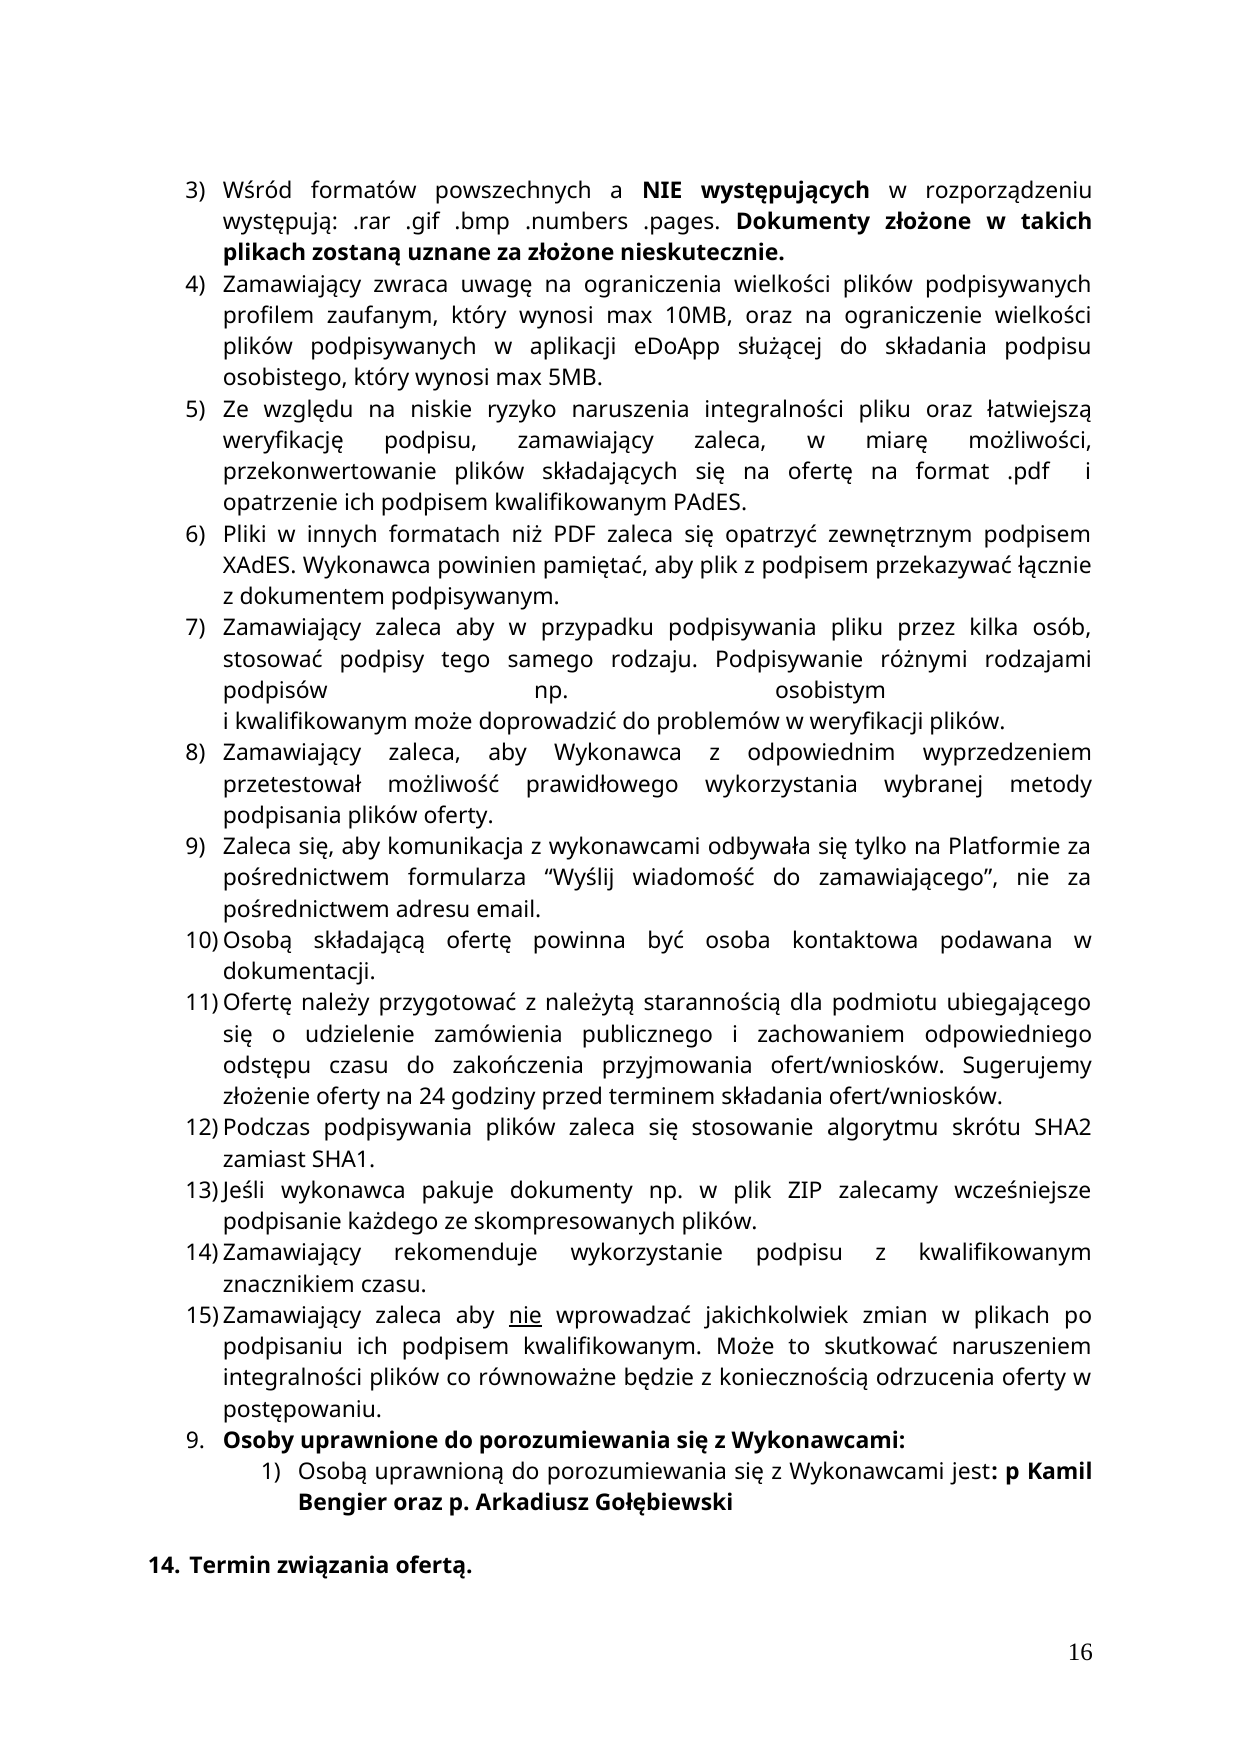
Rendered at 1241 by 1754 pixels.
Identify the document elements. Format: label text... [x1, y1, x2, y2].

list Zamawiający rekomenduje wykorzystanie podpisu z kwalifikowanym znacznikiem czasu. [185, 1236, 1092, 1298]
list Osobą składającą ofertę powinna być osoba kontaktowa podawana w dokumentacji. [185, 923, 1092, 986]
list Wśród formatów powszechnych a NIE występujących w rozporządzeniu występują: .rar .gif .bmp .numbers .pages. Dokumenty złożone w takich plikach zostaną uznane za złożone nieskutecznie. [185, 173, 1092, 267]
list Zamawiający zaleca aby nie wprowadzać jakichkolwiek zmian w plikach po podpisaniu ich podpisem kwalifikowanym. Może to skutkować naruszeniem integralności plików co równoważne będzie z koniecznością odrzucenia oferty w postępowaniu. [186, 1298, 1092, 1423]
list Osoby uprawnione do porozumiewania się z Wykonawcami: [186, 1423, 1092, 1454]
list Zamawiający zwraca uwagę na ograniczenia wielkości plików podpisywanych profilem zaufanym, który wynosi max 10MB, oraz na ograniczenie wielkości plików podpisywanych w aplikacji eDoApp służącej do składania podpisu osobistego, który wynosi max 5MB. [185, 267, 1092, 392]
list Zamawiający zaleca, aby Wykonawca z odpowiednim wyprzedzeniem przetestował możliwość prawidłowego wykorzystania wybranej metody podpisania plików oferty. [185, 736, 1092, 829]
list Ofertę należy przygotować z należytą starannością dla podmiotu ubiegającego się o udzielenie zamówienia publicznego i zachowaniem odpowiedniego odstępu czasu do zakończenia przyjmowania ofert/wniosków. Sugerujemy złożenie oferty na 24 godziny przed terminem składania ofert/wniosków. [185, 986, 1092, 1111]
list Pliki w innych formatach niż PDF zaleca się opatrzyć zewnętrznym podpisem XAdES. Wykonawca powinien pamiętać, aby plik z podpisem przekazywać łącznie z dokumentem podpisywanym. [185, 517, 1092, 611]
list Osobą uprawnioną do porozumiewania się z Wykonawcami jest: p Kamil Bengier oraz p. Arkadiusz Gołębiewski [261, 1454, 1092, 1517]
list Jeśli wykonawca pakuje dokumenty np. w plik ZIP zalecamy wcześniejsze podpisanie każdego ze skompresowanych plików. [185, 1173, 1092, 1236]
list Termin związania ofertą. [148, 1548, 1092, 1579]
list Ze względu na niskie ryzyko naruszenia integralności pliku oraz łatwiejszą weryfikację podpisu, zamawiający zaleca, w miarę możliwości, przekonwertowanie plików składających się na ofertę na format .pdf i opatrzenie ich podpisem kwalifikowanym PAdES. [185, 392, 1092, 517]
list Zaleca się, aby komunikacja z wykonawcami odbywała się tylko na Platformie za pośrednictwem formularza “Wyślij wiadomość do zamawiającego”, nie za pośrednictwem adresu email. [185, 829, 1092, 923]
list Zamawiający zaleca aby w przypadku podpisywania pliku przez kilka osób, stosować podpisy tego samego rodzaju. Podpisywanie różnymi rodzajami podpisów np. osobistym i kwalifikowanym może doprowadzić do problemów w weryfikacji plików. [185, 611, 1092, 736]
list Podczas podpisywania plików zaleca się stosowanie algorytmu skrótu SHA2 zamiast SHA1. [185, 1111, 1092, 1173]
